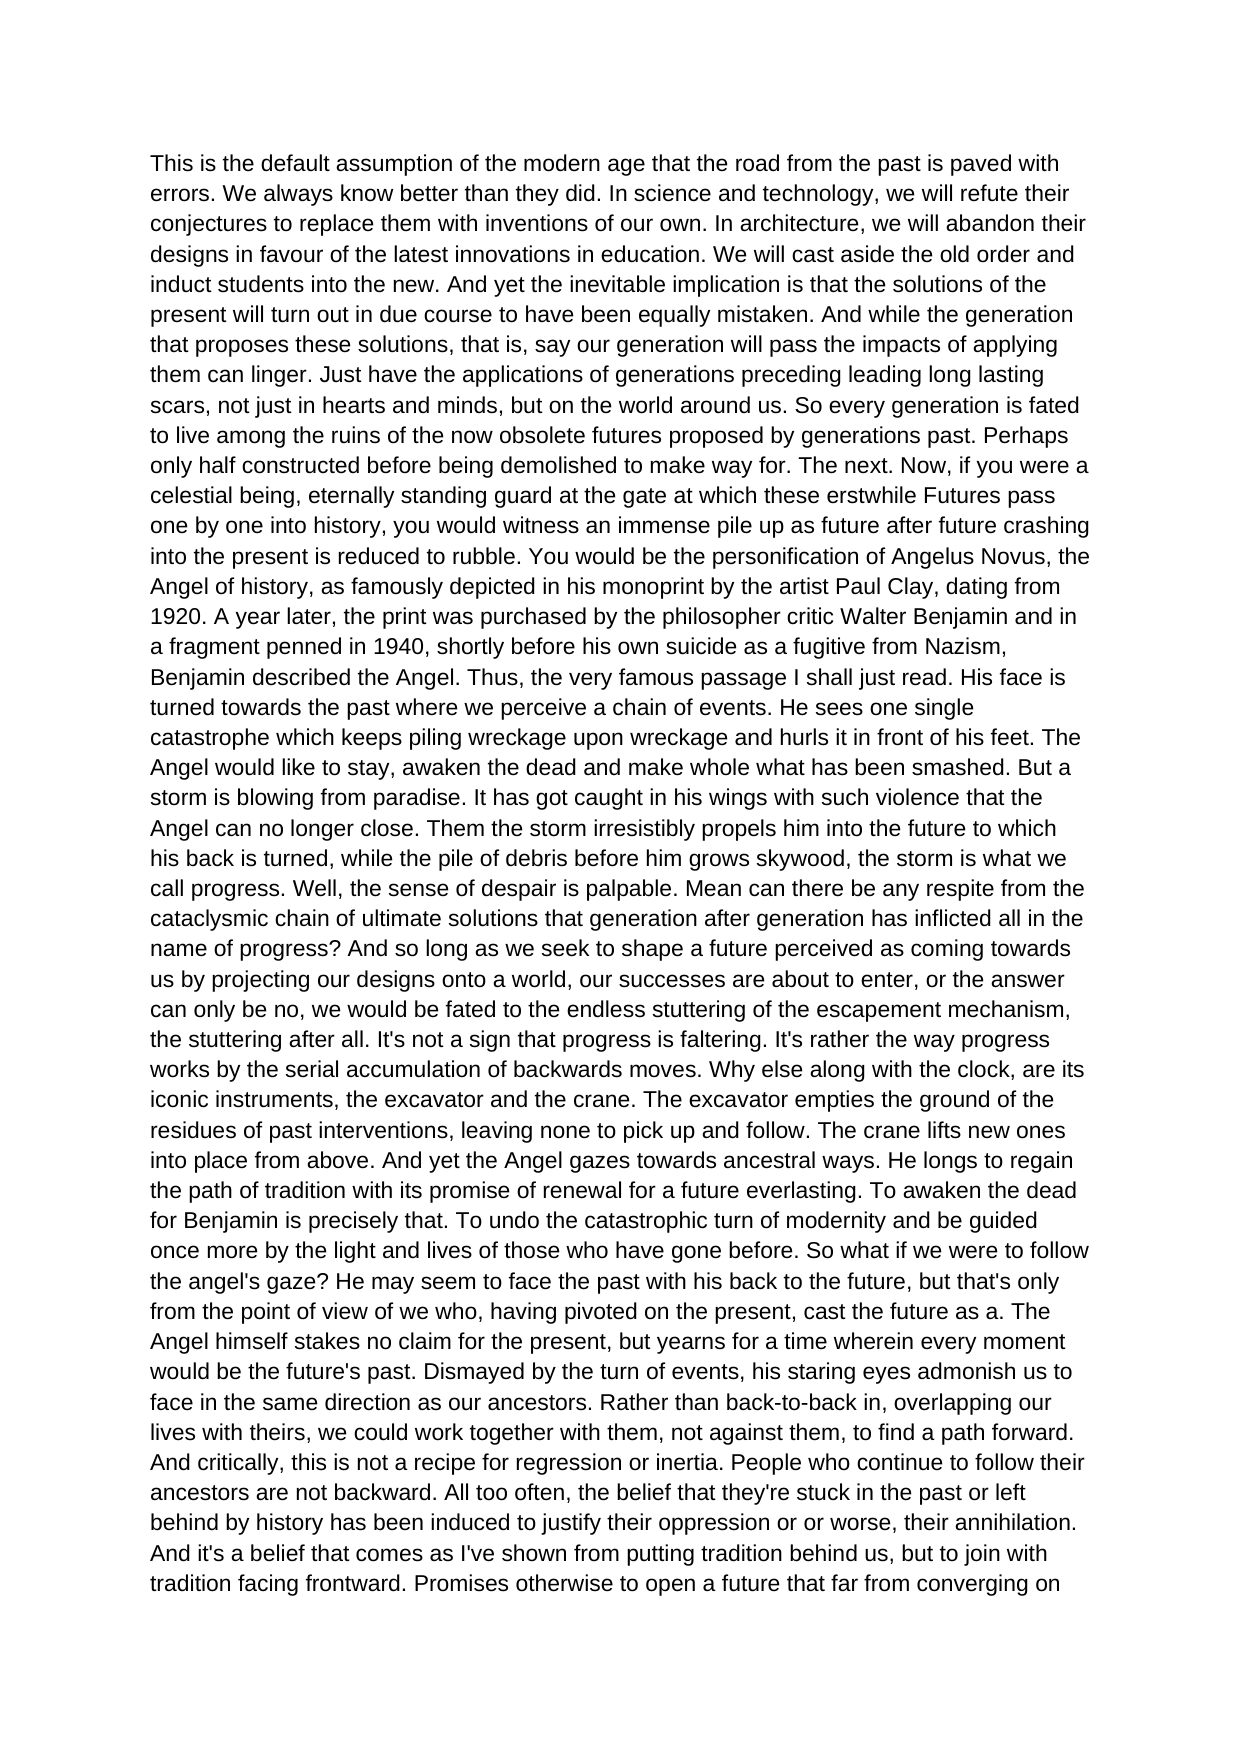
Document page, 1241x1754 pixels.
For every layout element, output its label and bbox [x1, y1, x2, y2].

text [150, 150, 1090, 1596]
